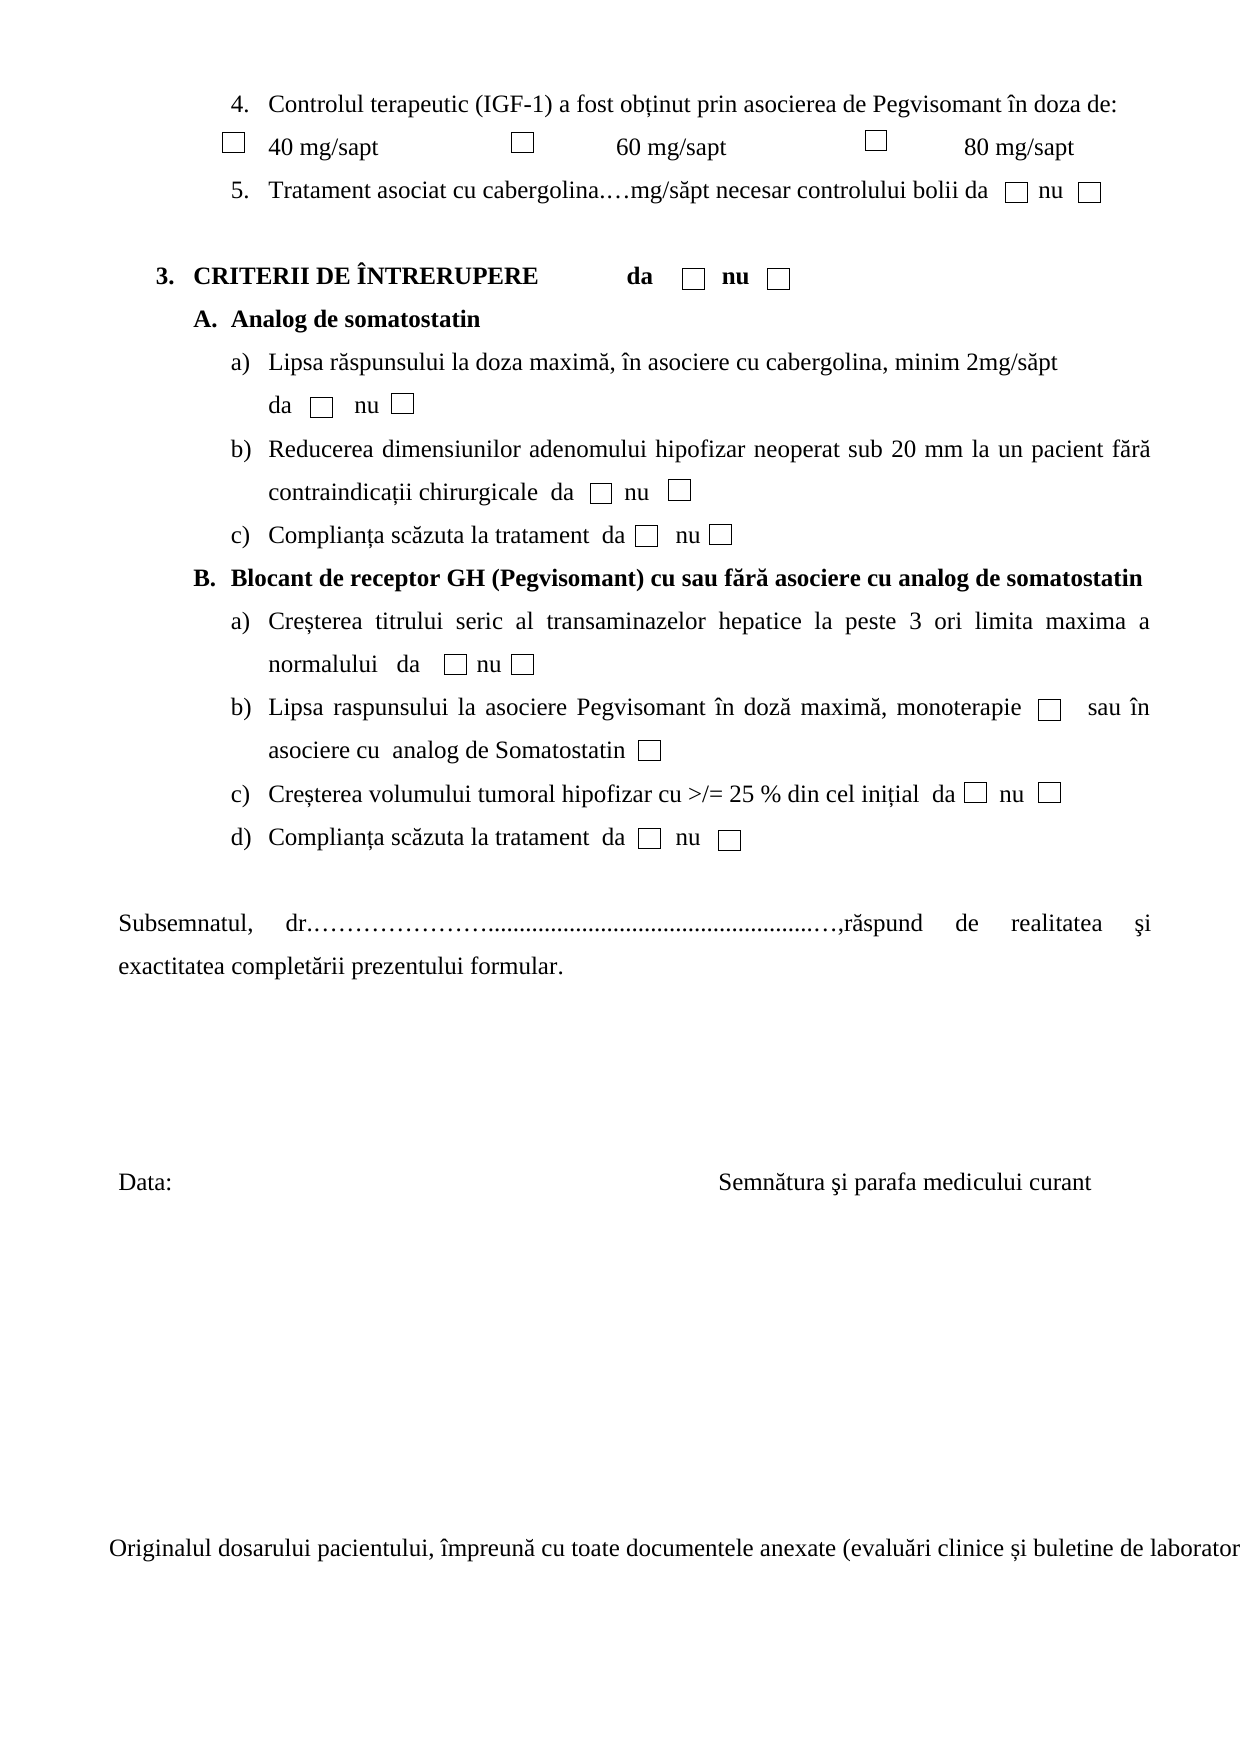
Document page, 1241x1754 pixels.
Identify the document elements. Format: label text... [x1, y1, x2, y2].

list Analog de somatostatin [193, 304, 1152, 333]
list Lipsa răspunsului la doza maximă, în asociere cu cabergolina, minim 2mg/săpt [231, 347, 1152, 376]
list Complianța scăzuta la tratament da nu [231, 520, 1152, 549]
list Controlul terapeutic (IGF-1) a fost obținut prin asocierea de Pegvisomant în doza de: [231, 89, 1152, 117]
text Data: Semnătura şi parafa medicului curant [118, 1167, 1152, 1196]
text Subsemnatul, dr.…………………....................................................…,răspund de realitatea şi exactitatea completării prezentului formular. [118, 908, 1152, 980]
list Reducerea dimensiunilor adenomului hipofizar neoperat sub 20 mm la un pacient fără contraindicații chirurgicale da nu [231, 434, 1152, 506]
list Lipsa raspunsului la asociere Pegvisomant în doză maximă, monoterapie sau în asociere cu analog de Somatostatin [231, 692, 1152, 764]
list Blocant de receptor GH (Pegvisomant) cu sau fără asociere cu analog de somatostatin [193, 563, 1152, 592]
list CRITERII DE ÎNTRERUPERE da nu [156, 261, 1152, 290]
list Creșterea titrului seric al transaminazelor hepatice la peste 3 ori limita maxima a normalului da nu [231, 606, 1152, 678]
text da nu [193, 391, 1152, 419]
list Tratament asociat cu cabergolina.…mg/săpt necesar controlului bolii da nu [231, 175, 1152, 204]
list Complianța scăzuta la tratament da nu [231, 822, 1152, 851]
text 40 mg/sapt 60 mg/sapt 80 mg/sapt [268, 132, 1152, 161]
list Creșterea volumului tumoral hipofizar cu >/= 25 % din cel inițial da nu [231, 779, 1152, 807]
